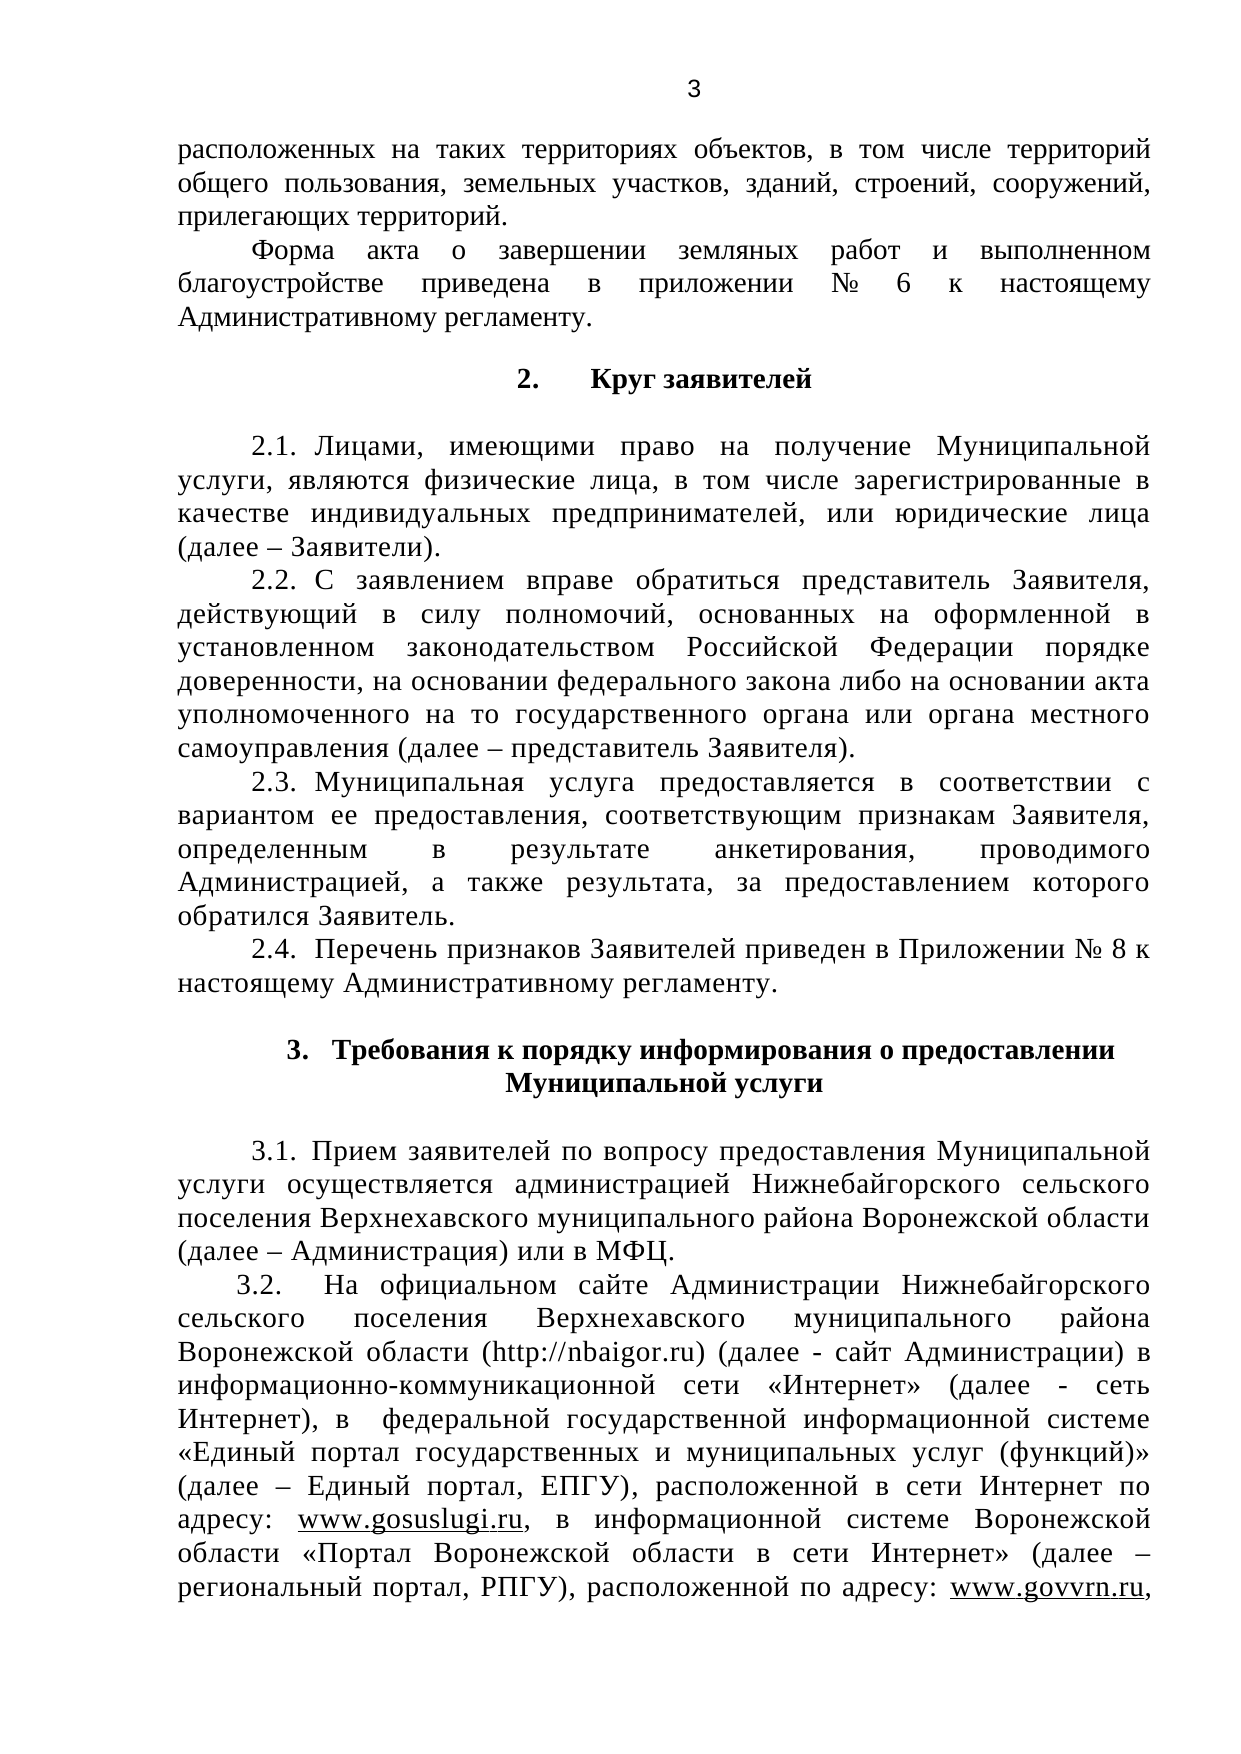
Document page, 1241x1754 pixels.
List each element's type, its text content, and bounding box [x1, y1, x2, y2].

list Муниципальная услуга предоставляется в соответствии с вариантом ее предоставления, соответствующим признакам Заявителя, определенным в результате анкетирования, проводимого Администрацией, а также результата, за предоставлением которого обратился Заявитель. [177, 764, 1152, 931]
text Форма акта о завершении земляных работ и выполненном благоустройстве приведена в приложении № 6 к настоящему Административному регламенту. [177, 232, 1152, 332]
list С заявлением вправе обратиться представитель Заявителя, действующий в силу полномочий, основанных на оформленной в установленном законодательством Российской Федерации порядке доверенности, на основании федерального закона либо на основании акта уполномоченного на то государственного органа или органа местного самоуправления (далее – представитель Заявителя). [177, 562, 1152, 764]
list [177, 1267, 1152, 1602]
list Прием заявителей по вопросу предоставления Муниципальной услуги осуществляется администрацией Нижнебайгорского сельского поселения Верхнехавского муниципального района Воронежской области (далее – Администрация) или в МФЦ. [177, 1133, 1152, 1267]
list Лицами, имеющими право на получение Муниципальной услуги, являются физические лица, в том числе зарегистрированные в качестве индивидуальных предпринимателей, или юридические лица (далее – Заявители). [177, 428, 1152, 562]
list Круг заявителей [177, 361, 1152, 395]
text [177, 131, 1152, 232]
list Перечень признаков Заявителей приведен в Приложении № 8 к настоящему Административному регламенту. [177, 931, 1152, 998]
list Требования к порядку информирования о предоставлении Муниципальной услуги [177, 1032, 1152, 1099]
